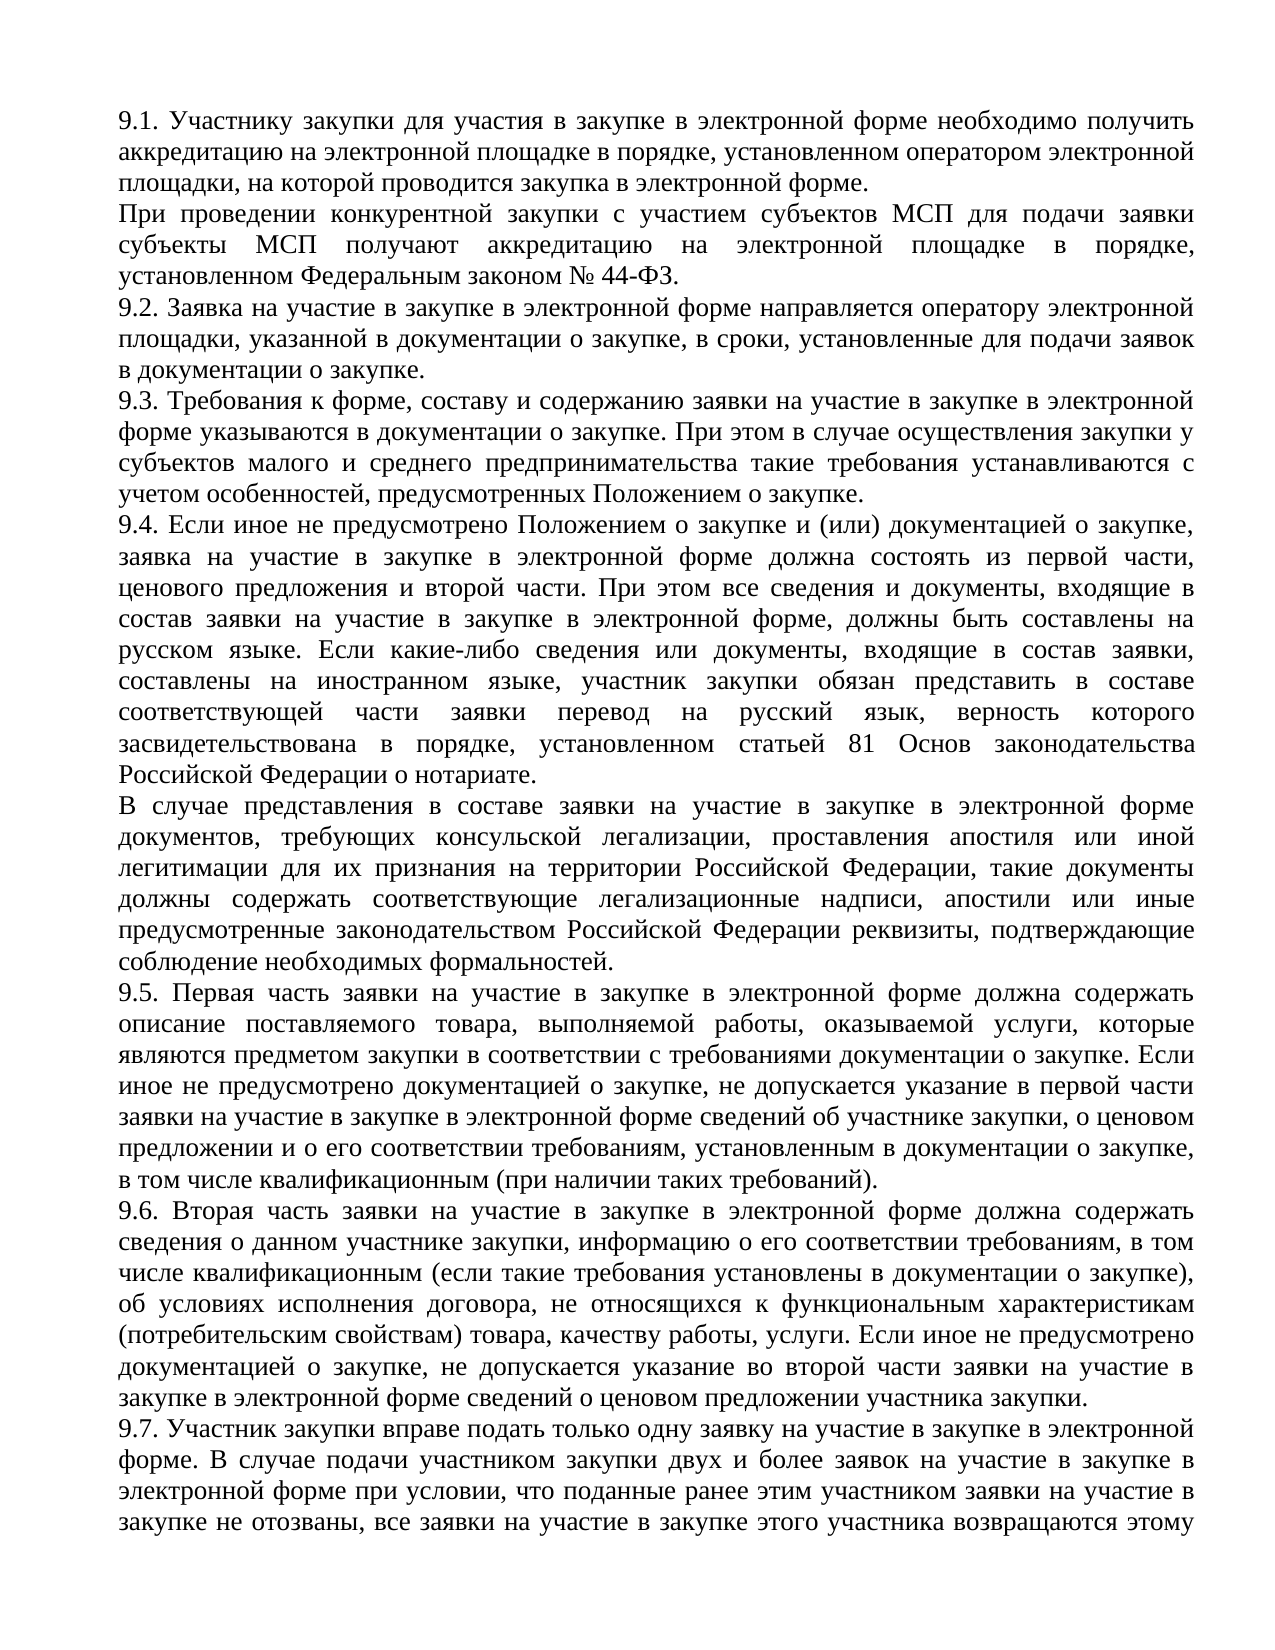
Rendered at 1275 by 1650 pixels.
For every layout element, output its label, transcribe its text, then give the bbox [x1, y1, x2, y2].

text 9.1. Участнику закупки для участия в закупке в электронной форме необходимо получить аккредитацию на электронной площадке в порядке, установленном оператором электронной площадки, на которой проводится закупка в электронной форме. [118, 104, 1196, 197]
text 9.6. Вторая часть заявки на участие в закупке в электронной форме должна содержать сведения о данном участнике закупки, информацию о его соответствии требованиям, в том числе квалификационным (если такие требования установлены в документации о закупке), об условиях исполнения договора, не относящихся к функциональным характеристикам (потребительским свойствам) товара, качеству работы, услуги. Если иное не предусмотрено документацией о закупке, не допускается указание во второй части заявки на участие в закупке в электронной форме сведений о ценовом предложении участника закупки. [118, 1194, 1196, 1412]
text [118, 1412, 1196, 1536]
text 9.3. Требования к форме, составу и содержанию заявки на участие в закупке в электронной форме указываются в документации о закупке. При этом в случае осуществления закупки у субъектов малого и среднего предпринимательства такие требования устанавливаются с учетом особенностей, предусмотренных Положением о закупке. [118, 384, 1196, 509]
text В случае представления в составе заявки на участие в закупке в электронной форме документов, требующих консульской легализации, проставления апостиля или иной легитимации для их признания на территории Российской Федерации, такие документы должны содержать соответствующие легализационные надписи, апостили или иные предусмотренные законодательством Российской Федерации реквизиты, подтверждающие соблюдение необходимых формальностей. [118, 789, 1196, 976]
text При проведении конкурентной закупки с участием субъектов МСП для подачи заявки субъекты МСП получают аккредитацию на электронной площадке в порядке, установленном Федеральным законом № 44-ФЗ. [118, 197, 1196, 291]
text 9.2. Заявка на участие в закупке в электронной форме направляется оператору электронной площадки, указанной в документации о закупке, в сроки, установленные для подачи заявок в документации о закупке. [118, 291, 1196, 384]
text 9.4. Если иное не предусмотрено Положением о закупке и (или) документацией о закупке, заявка на участие в закупке в электронной форме должна состоять из первой части, ценового предложения и второй части. При этом все сведения и документы, входящие в состав заявки на участие в закупке в электронной форме, должны быть составлены на русском языке. Если какие-либо сведения или документы, входящие в состав заявки, составлены на иностранном языке, участник закупки обязан представить в составе соответствующей части заявки перевод на русский язык, верность которого засвидетельствована в порядке, установленном статьей 81 Основ законодательства Российской Федерации о нотариате. [118, 509, 1196, 789]
text 9.5. Первая часть заявки на участие в закупке в электронной форме должна содержать описание поставляемого товара, выполняемой работы, оказываемой услуги, которые являются предметом закупки в соответствии с требованиями документации о закупке. Если иное не предусмотрено документацией о закупке, не допускается указание в первой части заявки на участие в закупке в электронной форме сведений об участнике закупки, о ценовом предложении и о его соответствии требованиям, установленным в документации о закупке, в том числе квалификационным (при наличии таких требований). [118, 976, 1196, 1194]
